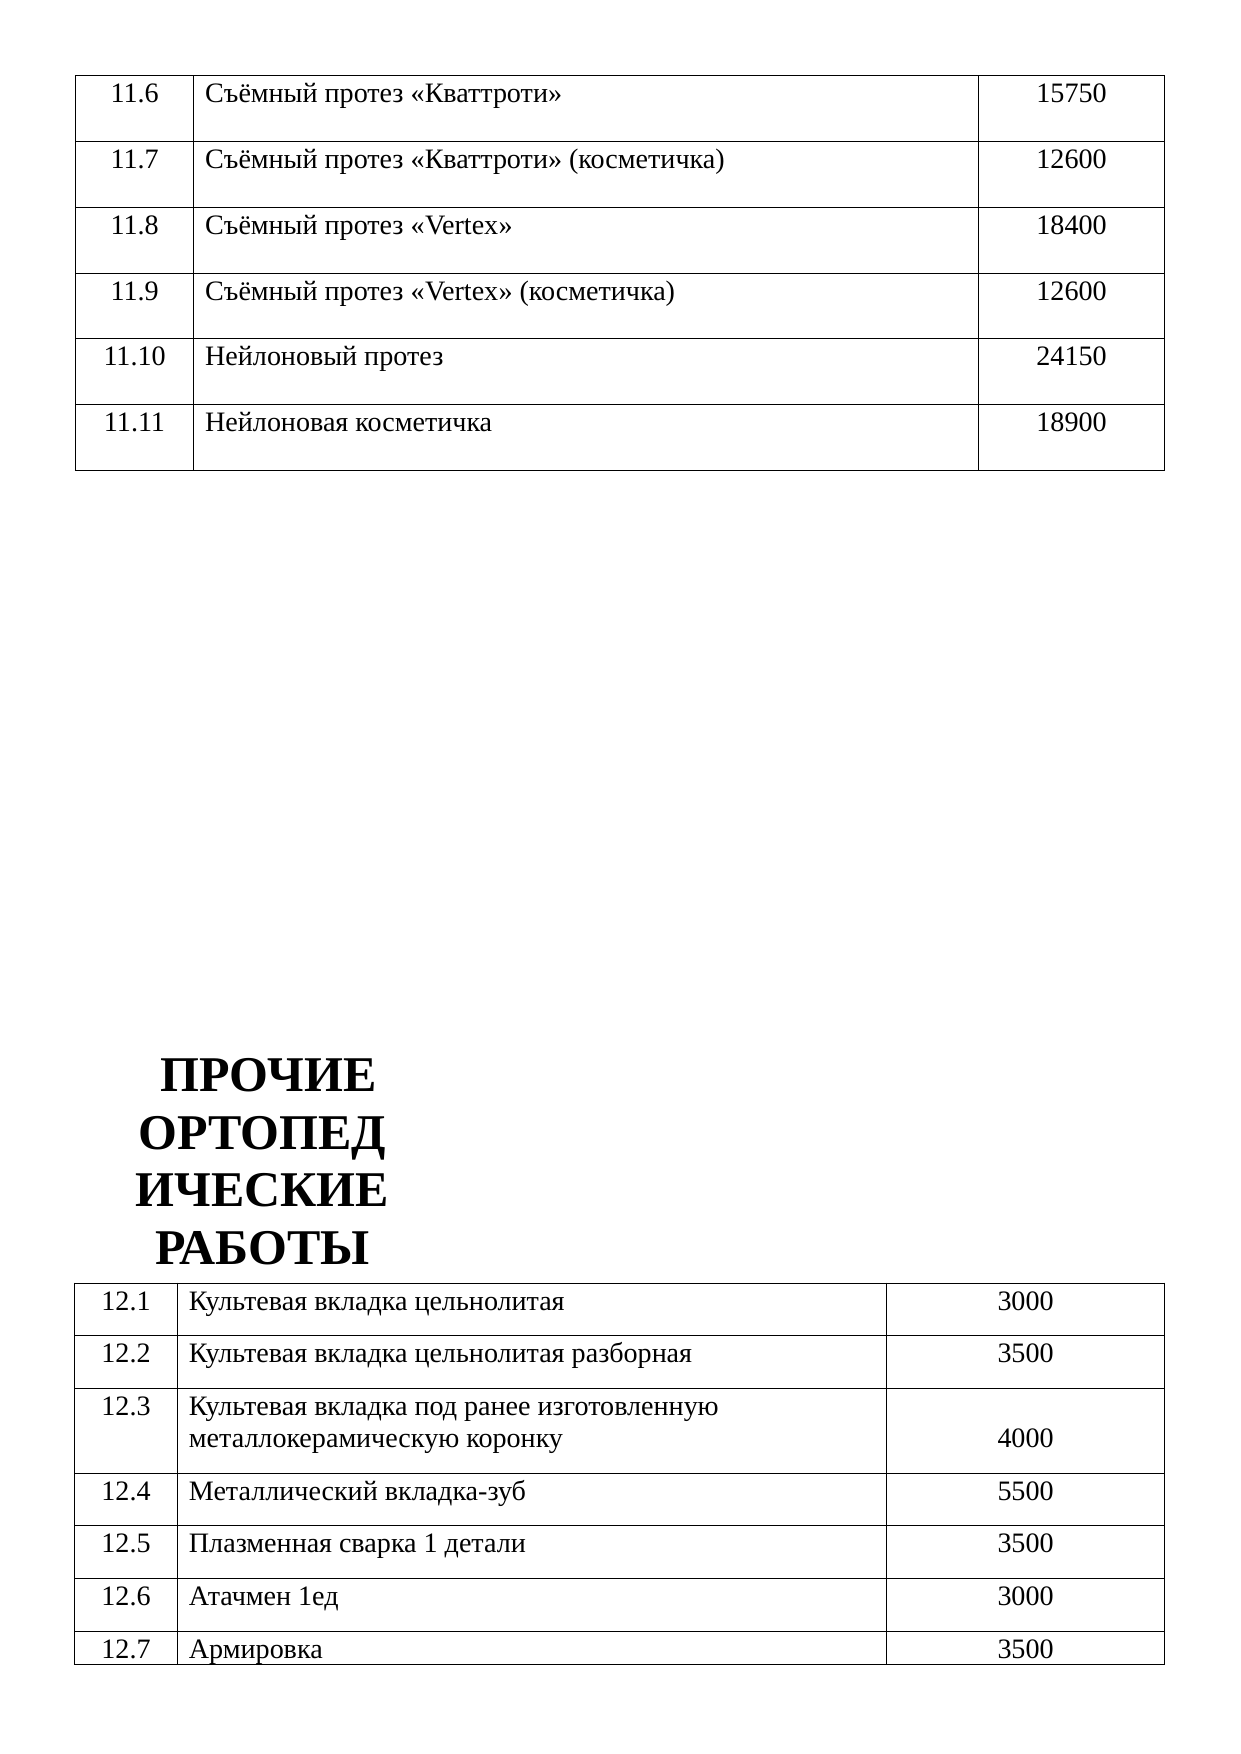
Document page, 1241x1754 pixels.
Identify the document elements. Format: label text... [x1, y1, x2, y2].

table_cell 12.1 [75, 1284, 177, 1335]
table_cell Съёмный протез «Vertex» [194, 208, 978, 272]
table_cell 12.6 [75, 1579, 177, 1631]
table_cell Плазменная сварка 1 детали [178, 1526, 886, 1578]
table_cell Атачмен 1ед [178, 1579, 886, 1631]
table_cell 5500 [887, 1474, 1164, 1525]
table_cell 18400 [979, 208, 1164, 272]
table_cell 11.11 [76, 405, 193, 470]
table_cell 12.7 [75, 1632, 177, 1664]
table_cell Нейлоновая косметичка [194, 405, 978, 470]
table_cell 11.6 [76, 76, 193, 141]
table_cell 3500 [887, 1632, 1164, 1664]
table_cell Армировка [178, 1632, 886, 1664]
table_cell 24150 [979, 339, 1164, 404]
table_cell Культевая вкладка под ранее изготовленную металлокерамическую коронку [178, 1389, 886, 1473]
table_cell Нейлоновый протез [194, 339, 978, 404]
table_cell Металлический вкладка-зуб [178, 1474, 886, 1525]
table_cell 3000 [887, 1579, 1164, 1631]
table_cell 3000 [887, 1284, 1164, 1335]
table_cell 12.5 [75, 1526, 177, 1578]
table_cell 12.3 [75, 1389, 177, 1473]
table_cell 4000 [887, 1389, 1164, 1473]
table_cell Культевая вкладка цельнолитая разборная [178, 1336, 886, 1388]
table_cell 11.8 [76, 208, 193, 272]
table_cell 18900 [979, 405, 1164, 470]
table_cell 12600 [979, 142, 1164, 207]
table_cell 3500 [887, 1336, 1164, 1388]
table_cell 3500 [887, 1526, 1164, 1578]
table_cell 12.2 [75, 1336, 177, 1388]
table_cell Съёмный протез «Кваттроти» (косметичка) [194, 142, 978, 207]
table_cell 11.9 [76, 274, 193, 338]
table_cell Съёмный протез «Кваттроти» [194, 76, 978, 141]
table_cell 11.7 [76, 142, 193, 207]
table_header [74, 1038, 1164, 1283]
table_cell 12.4 [75, 1474, 177, 1525]
table_cell 15750 [979, 76, 1164, 141]
table_cell Съёмный протез «Vertex» (косметичка) [194, 274, 978, 338]
table_cell Культевая вкладка цельнолитая [178, 1284, 886, 1335]
table_cell 12600 [979, 274, 1164, 338]
table_cell 11.10 [76, 339, 193, 404]
